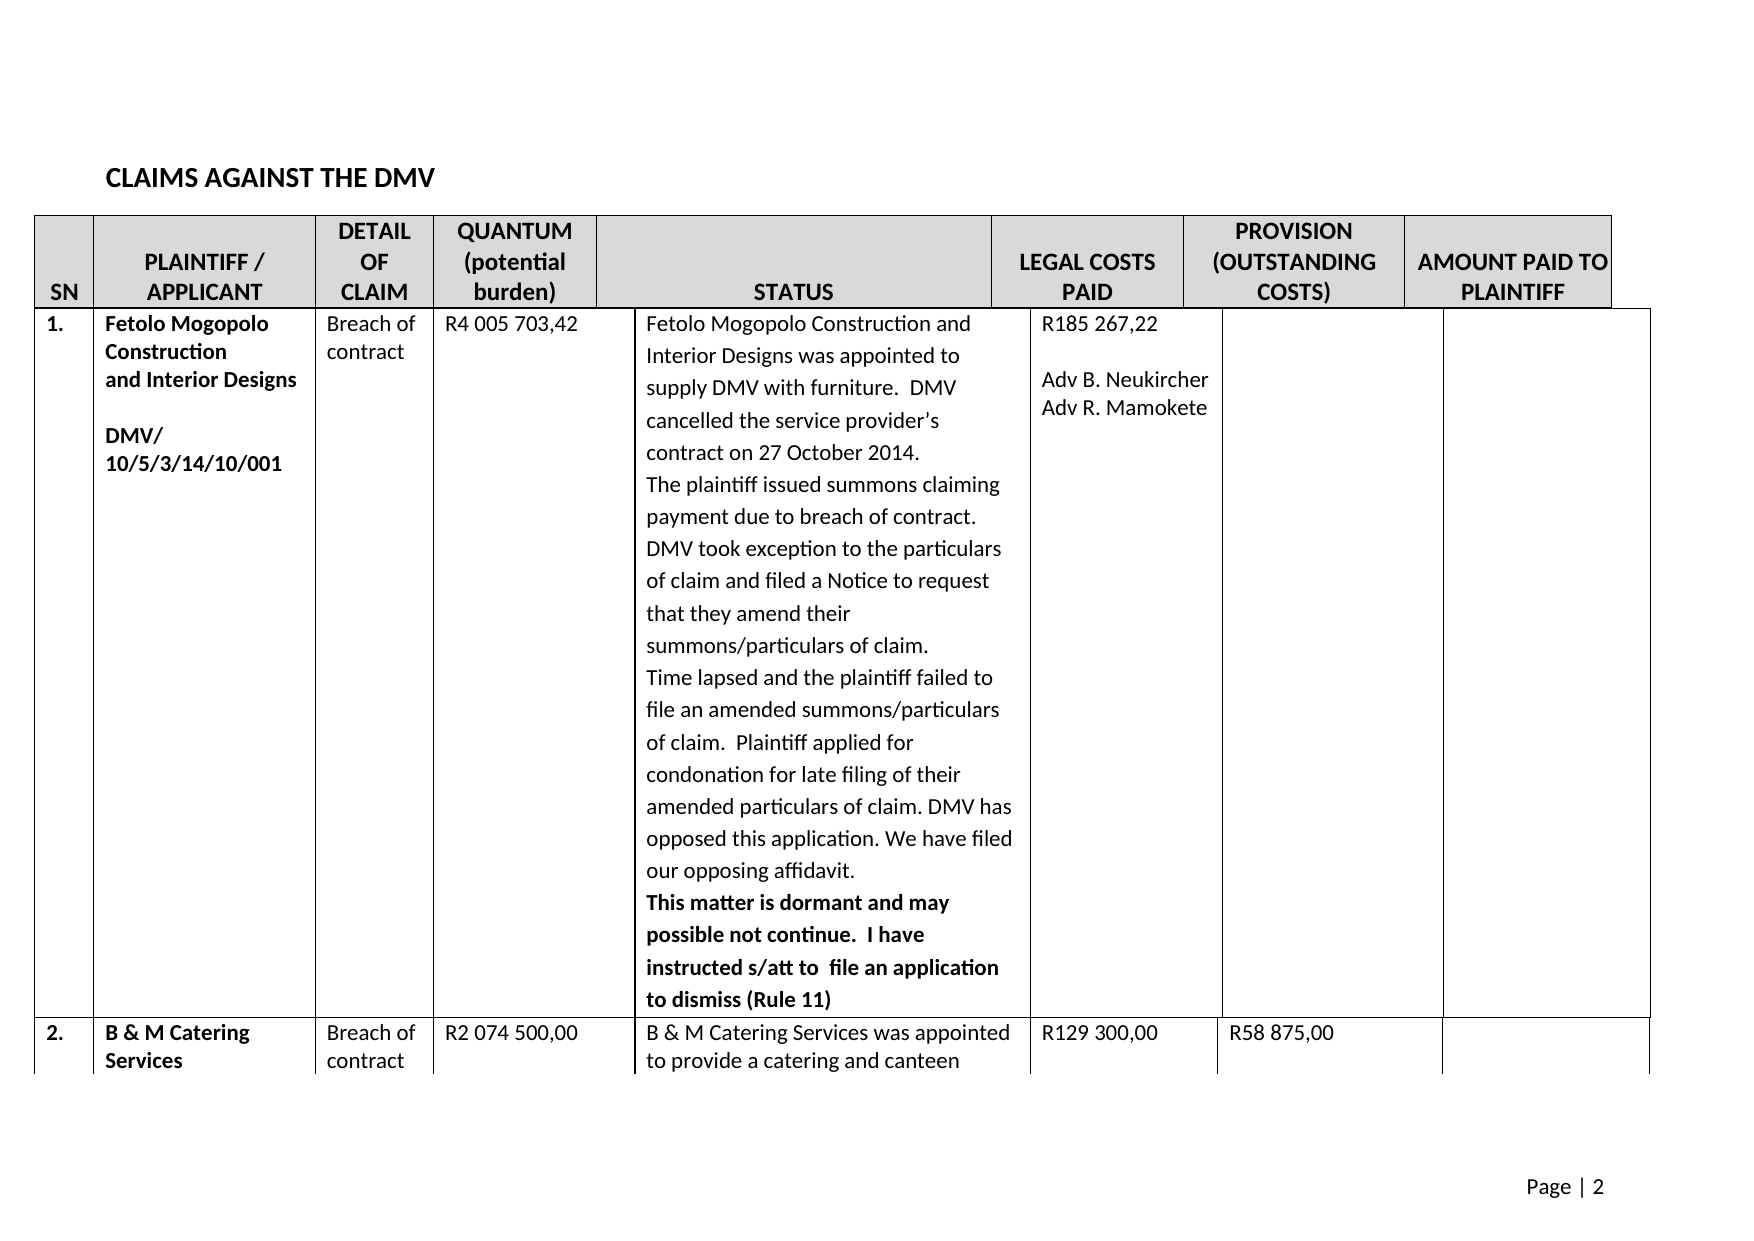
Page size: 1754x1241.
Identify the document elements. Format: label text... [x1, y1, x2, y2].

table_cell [636, 1018, 1030, 1074]
table_header R185 267,22 Adv B. Neukircher Adv R. Mamokete [1031, 309, 1222, 888]
table_header Breach of contract [316, 309, 433, 888]
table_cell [94, 1018, 315, 1074]
table_header QUANTUM (potential burden) [434, 216, 596, 307]
table_cell [1444, 888, 1650, 1017]
text CLAIMS AGAINST THE DMV [106, 159, 1604, 195]
table_cell [35, 888, 93, 1017]
table_header Fetolo Mogopolo Construction and Interior Designs was appointed to supply DMV with furniture. DMV cancelled the service provider’s contract on 27 October 2014. The plaintiff issued summons claiming payment due to breach of contract. DMV took exception to the particulars of claim and filed a Notice to request that they amend their summons/particulars of claim. Time lapsed and the plaintiff failed to file an amended summons/particulars of claim. Plaintiff applied for condonation for late filing of their amended particulars of claim. DMV has opposed this application. We have filed our opposing affidavit. [636, 309, 1030, 888]
table_cell R58 875,00 [1218, 1018, 1442, 1074]
table_cell [1031, 888, 1222, 1017]
table_header AMOUNT PAID TO PLAINTIFF [1405, 216, 1611, 307]
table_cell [1031, 1018, 1217, 1074]
table_cell This matter is dormant and may possible not continue. I have instructed s/att to file an application to dismiss (Rule 11) [636, 888, 1030, 1017]
table_header DETAIL OF CLAIM [316, 216, 433, 307]
table_cell [94, 888, 315, 1017]
table_header [1223, 309, 1443, 888]
table_header [1444, 309, 1650, 888]
table_header 1. [35, 309, 93, 888]
table_cell [1223, 888, 1443, 1017]
table_header Fetolo Mogopolo Construction and Interior Designs DMV/10/5/3/14/10/001 [94, 309, 315, 888]
table_cell [434, 888, 634, 1017]
table_cell [316, 888, 433, 1017]
table_cell [1443, 1018, 1649, 1074]
table_cell R2 074 500,00 [434, 1018, 634, 1074]
table_header LEGAL COSTS PAID [992, 216, 1183, 307]
table_header STATUS [597, 216, 991, 307]
table_cell 2. [35, 1018, 93, 1074]
table_header SN [35, 216, 93, 307]
table_header PROVISION (OUTSTANDING COSTS) [1184, 216, 1404, 307]
table_header R4 005 703,42 [434, 309, 634, 888]
table_cell Breach of contract [316, 1018, 433, 1074]
table_header PLAINTIFF / APPLICANT [94, 216, 315, 307]
